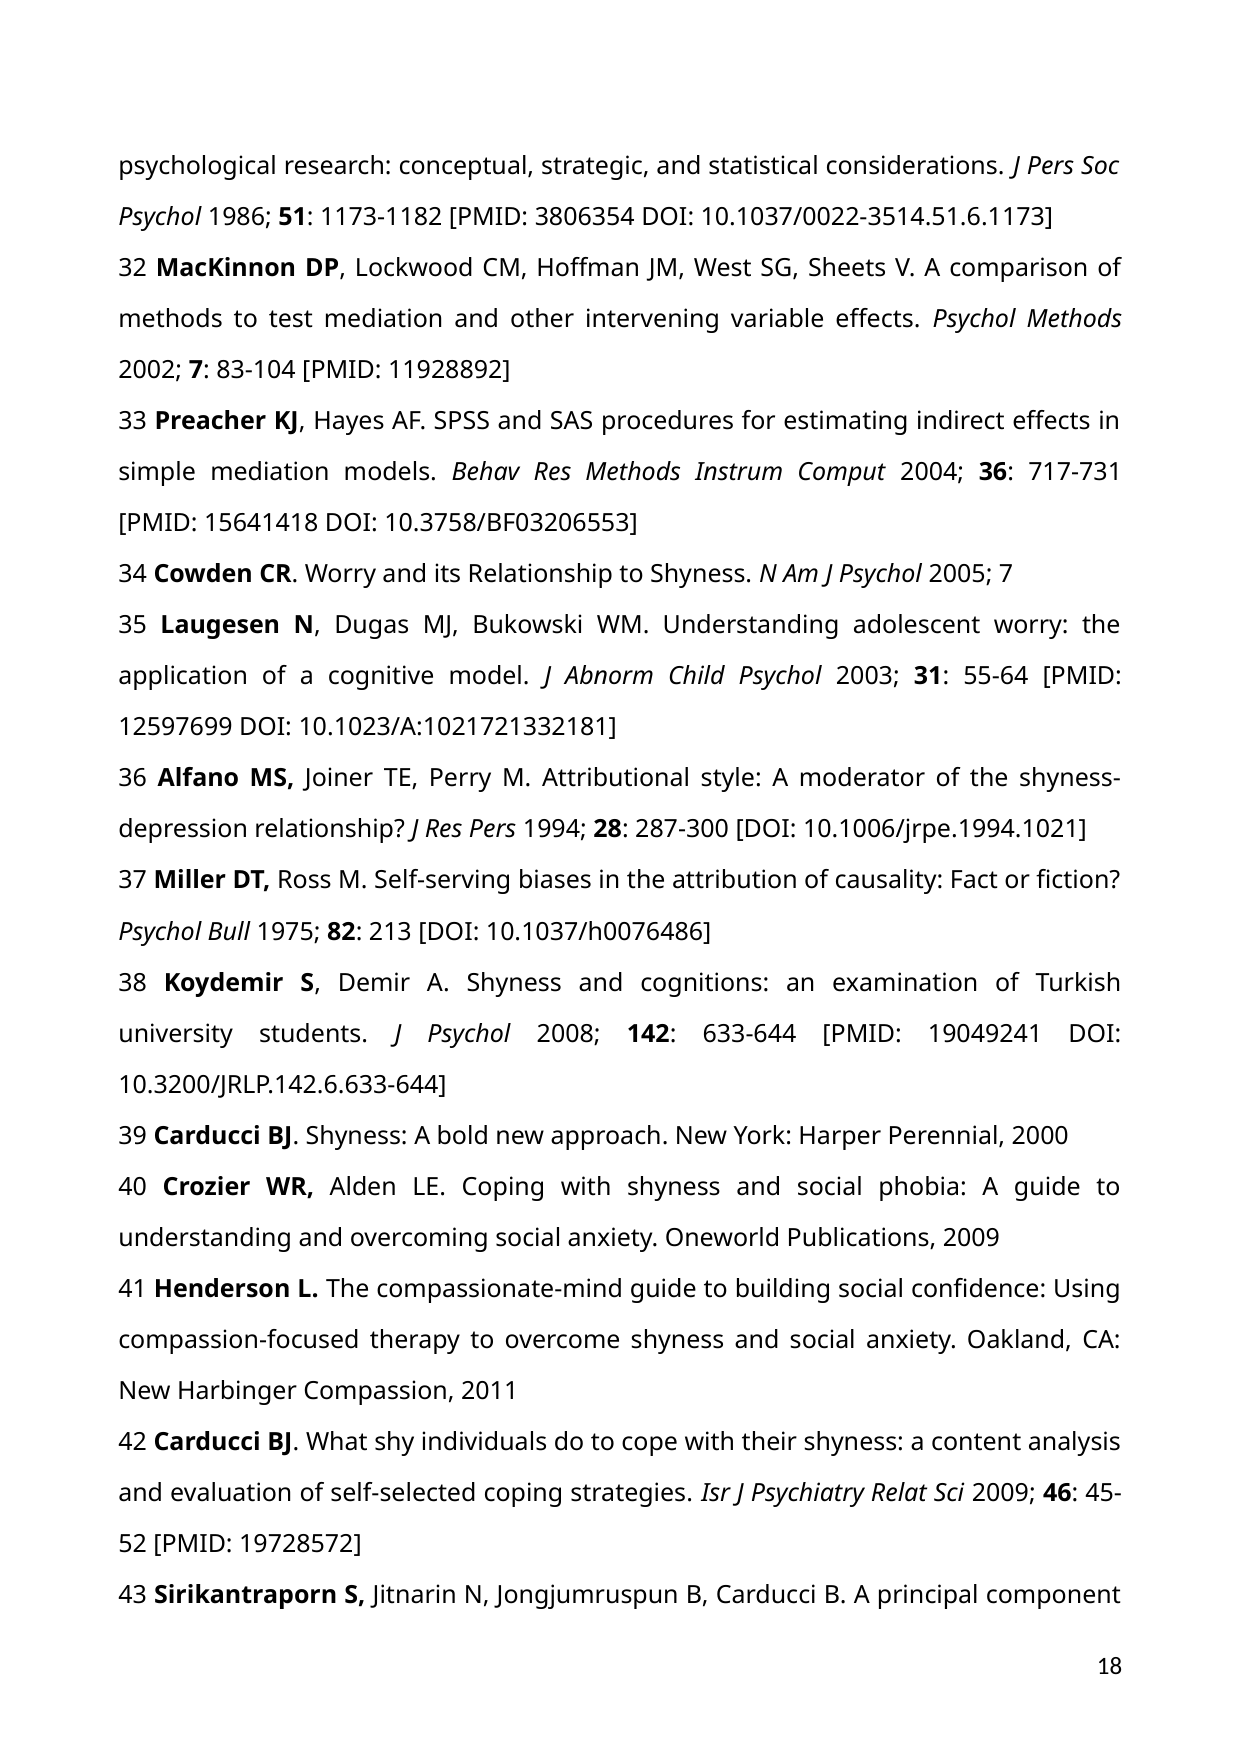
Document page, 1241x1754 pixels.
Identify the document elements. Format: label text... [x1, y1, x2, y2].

text 42 Carducci BJ. What shy individuals do to cope with their shyness: a content analysis and evaluation of self-selected coping strategies. Isr J Psychiatry Relat Sci 2009; 46: 45-52 [PMID: 19728572] [118, 1424, 1122, 1560]
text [118, 1577, 1122, 1611]
text 38 Koydemir S, Demir A. Shyness and cognitions: an examination of Turkish university students. J Psychol 2008; 142: 633-644 [PMID: 19049241 DOI: 10.3200/JRLP.142.6.633-644] [118, 964, 1122, 1100]
text 32 MacKinnon DP, Lockwood CM, Hoffman JM, West SG, Sheets V. A comparison of methods to test mediation and other intervening variable effects. Psychol Methods 2002; 7: 83-104 [PMID: 11928892] [118, 250, 1122, 386]
text 39 Carducci BJ. Shyness: A bold new approach. New York: Harper Perennial, 2000 [118, 1117, 1122, 1151]
text 36 Alfano MS, Joiner TE, Perry M. Attributional style: A moderator of the shyness-depression relationship? J Res Pers 1994; 28: 287-300 [DOI: 10.1006/jrpe.1994.1021] [118, 760, 1122, 845]
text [118, 148, 1122, 233]
text 33 Preacher KJ, Hayes AF. SPSS and SAS procedures for estimating indirect effects in simple mediation models. Behav Res Methods Instrum Comput 2004; 36: 717-731 [PMID: 15641418 DOI: 10.3758/BF03206553] [118, 403, 1122, 539]
text 37 Miller DT, Ross M. Self-serving biases in the attribution of causality: Fact or fiction? Psychol Bull 1975; 82: 213 [DOI: 10.1037/h0076486] [118, 862, 1122, 947]
text 34 Cowden CR. Worry and its Relationship to Shyness. N Am J Psychol 2005; 7 [118, 556, 1122, 590]
text 40 Crozier WR, Alden LE. Coping with shyness and social phobia: A guide to understanding and overcoming social anxiety. Oneworld Publications, 2009 [118, 1168, 1122, 1253]
text 41 Henderson L. The compassionate-mind guide to building social confidence: Using compassion-focused therapy to overcome shyness and social anxiety. Oakland, CA: New Harbinger Compassion, 2011 [118, 1271, 1122, 1407]
text 35 Laugesen N, Dugas MJ, Bukowski WM. Understanding adolescent worry: the application of a cognitive model. J Abnorm Child Psychol 2003; 31: 55-64 [PMID: 12597699 DOI: 10.1023/A:1021721332181] [118, 607, 1122, 743]
